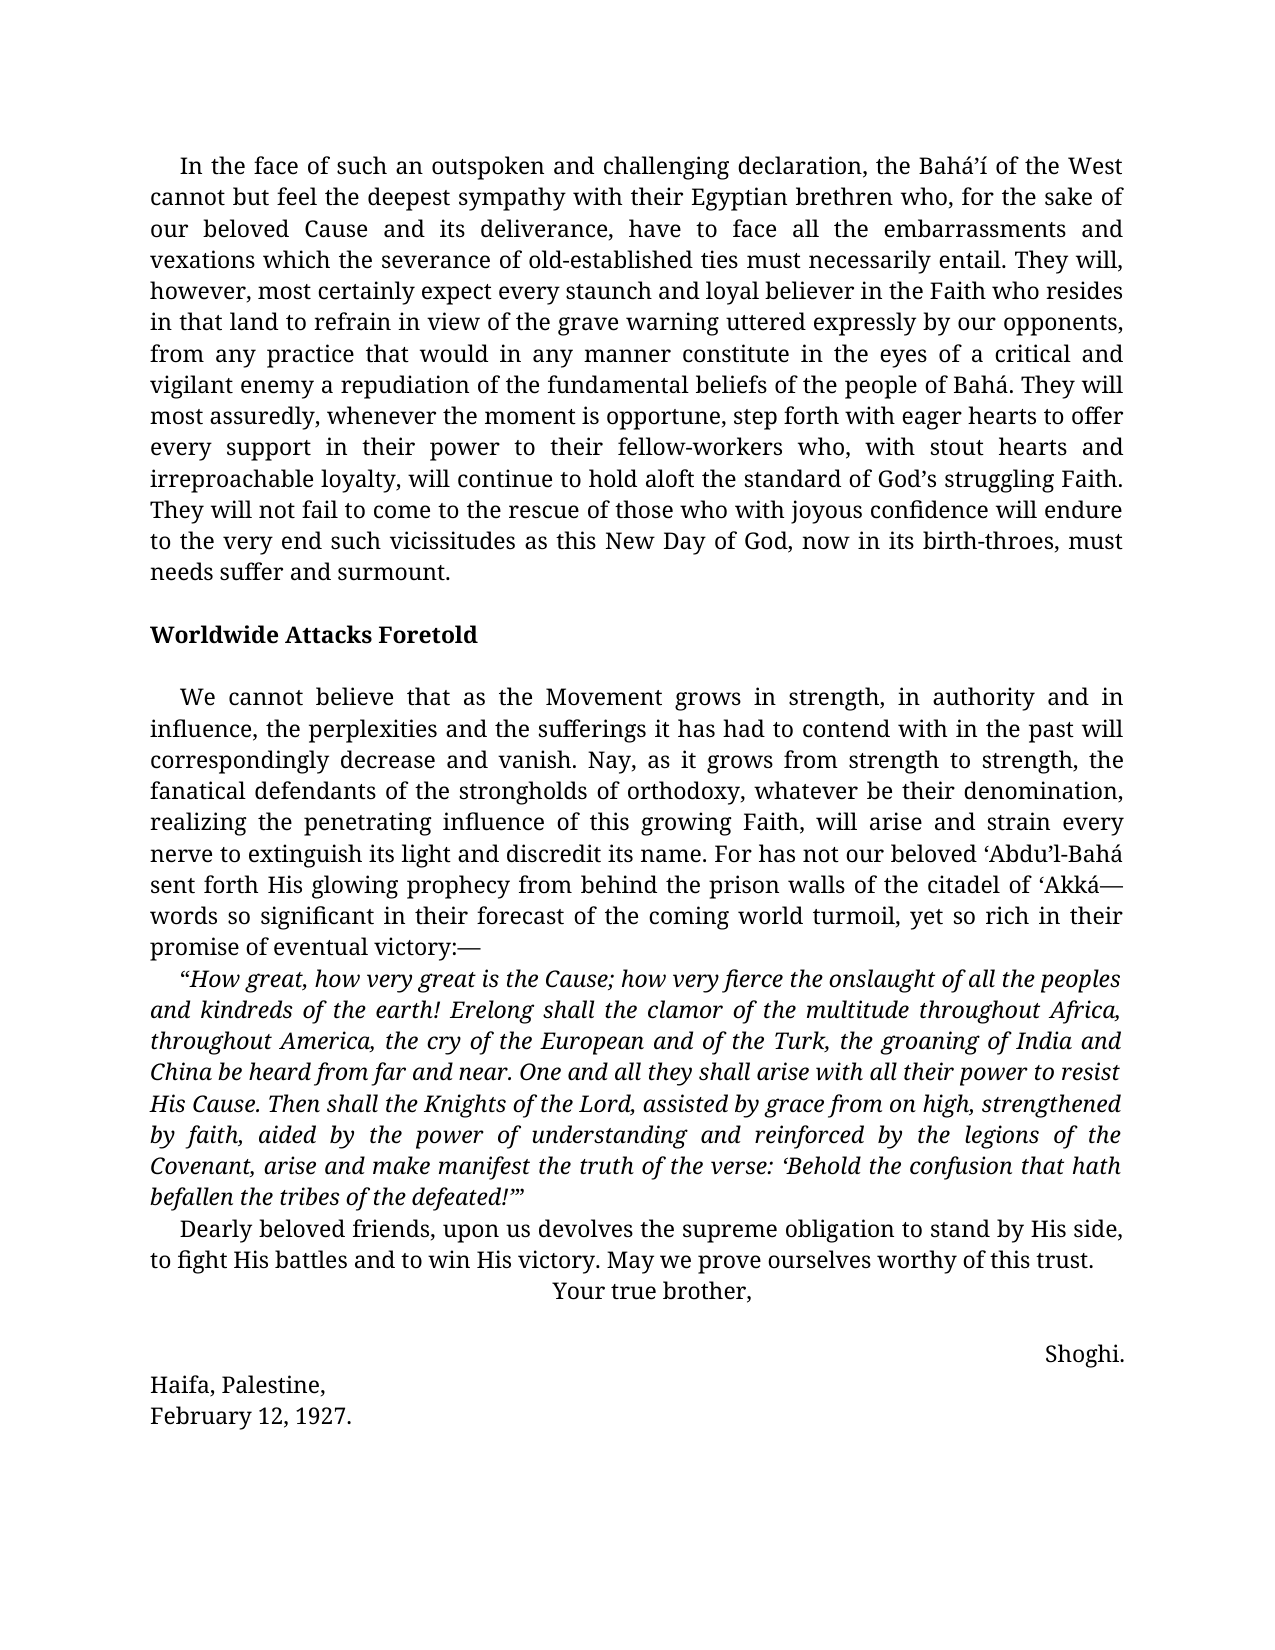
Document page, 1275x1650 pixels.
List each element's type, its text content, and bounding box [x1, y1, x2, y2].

text Shoghi. [150, 1337, 1125, 1369]
text “How great, how very great is the Cause; how very fierce the onslaught of all the peoples and kindreds of the earth! Erelong shall the clamor of the multitude throughout Africa, throughout America, the cry of the European and of the Turk, the groaning of India and China be heard from far and near. One and all they shall arise with all their power to resist His Cause. Then shall the Knights of the Lord, assisted by grace from on high, strengthened by faith, aided by the power of understanding and reinforced by the legions of the Covenant, arise and make manifest the truth of the verse: ‘Behold the confusion that hath befallen the tribes of the defeated!’” [150, 962, 1125, 1212]
text February 12, 1927. [150, 1400, 1125, 1431]
text Dearly beloved friends, upon us devolves the supreme obligation to stand by His side, to fight His battles and to win His victory. May we prove ourselves worthy of this trust. [150, 1212, 1125, 1275]
text Haifa, Palestine, [150, 1369, 1125, 1400]
text We cannot believe that as the Movement grows in strength, in authority and in influence, the perplexities and the sufferings it has had to contend with in the past will correspondingly decrease and vanish. Nay, as it grows from strength to strength, the fanatical defendants of the strongholds of orthodoxy, whatever be their denomination, realizing the penetrating influence of this growing Faith, will arise and strain every nerve to extinguish its light and discredit its name. For has not our beloved ‘Abdu’l-Bahá sent forth His glowing prophecy from behind the prison walls of the citadel of ‘Akká—words so significant in their forecast of the coming world turmoil, yet so rich in their promise of eventual victory:— [150, 681, 1125, 962]
text In the face of such an outspoken and challenging declaration, the Bahá’í of the West cannot but feel the deepest sympathy with their Egyptian brethren who, for the sake of our beloved Cause and its deliverance, have to face all the embarrassments and vexations which the severance of old-established ties must necessarily entail. They will, however, most certainly expect every staunch and loyal believer in the Faith who resides in that land to refrain in view of the grave warning uttered expressly by our opponents, from any practice that would in any manner constitute in the eyes of a critical and vigilant enemy a repudiation of the fundamental beliefs of the people of Bahá. They will most assuredly, whenever the moment is opportune, step forth with eager hearts to offer every support in their power to their fellow-workers who, with stout hearts and irreproachable loyalty, will continue to hold aloft the standard of God’s struggling Faith. They will not fail to come to the rescue of those who with joyous confidence will endure to the very end such vicissitudes as this New Day of God, now in its birth-throes, must needs suffer and surmount. [150, 150, 1125, 587]
text Your true brother, [150, 1275, 1125, 1306]
